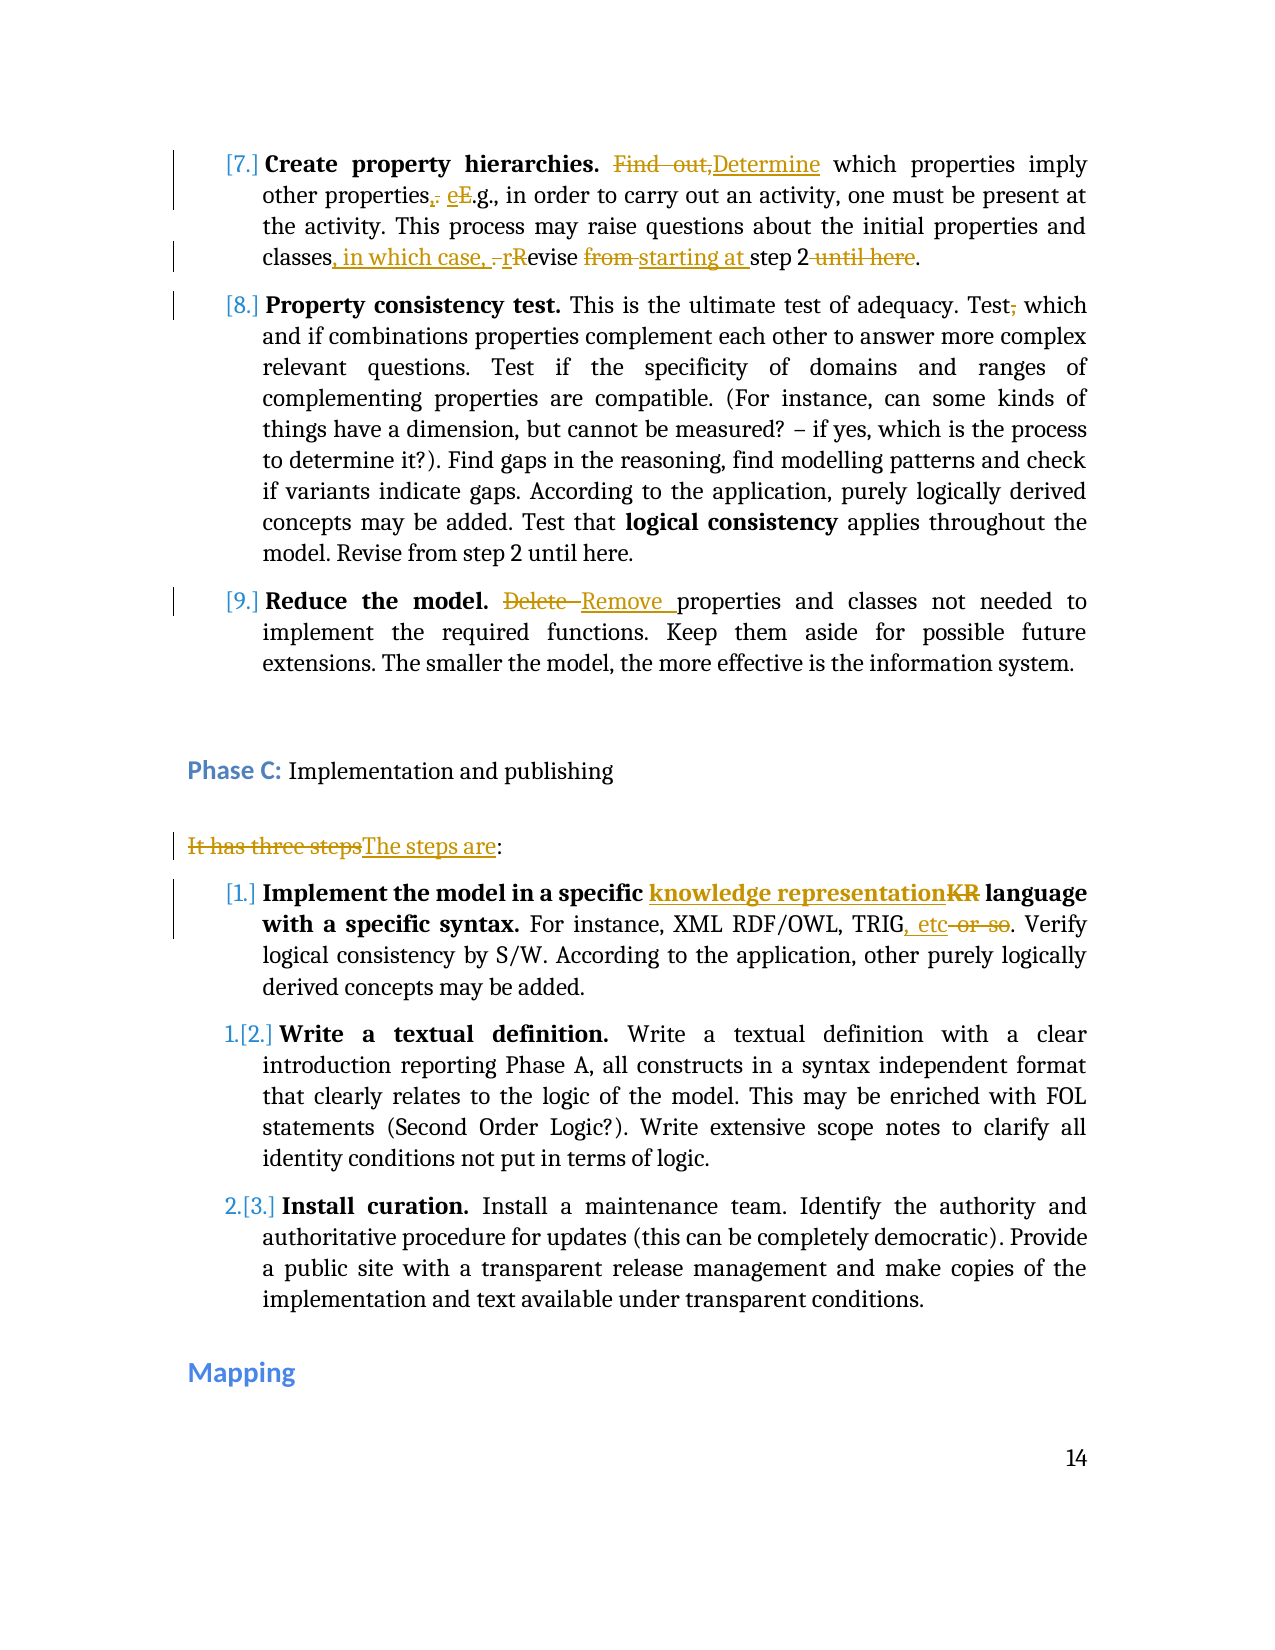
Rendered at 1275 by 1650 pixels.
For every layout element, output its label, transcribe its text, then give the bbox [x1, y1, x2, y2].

subtitle Phase C: Implementation and publishing [187, 753, 1087, 786]
subtitle Mapping [187, 1354, 1087, 1389]
list Reduce the model. properties and classes not needed to implement the required functions. Keep them aside for possible future extensions. The smaller the model, the more effective is the information system. [225, 587, 1087, 678]
list Implement the model in a specific language with a specific syntax. For instance, XML RDF/OWL, TRIG. Verify logical consistency by S/W. According to the application, other purely logically derived concepts may be added. [225, 879, 1087, 1001]
list Write a textual definition. Write a textual definition with a clear introduction reporting Phase A, all constructs in a syntax independent format that clearly relates to the logic of the model. This may be enriched with FOL statements (Second Order Logic?). Write extensive scope notes to clarify all identity conditions not put in terms of logic. [225, 1020, 1087, 1173]
text : [187, 832, 1087, 860]
list Install curation. Install a maintenance team. Identify the authority and authoritative procedure for updates (this can be completely democratic). Provide a public site with a transparent release management and make copies of the implementation and text available under transparent conditions. [225, 1192, 1087, 1314]
list Create property hierarchies. which properties imply other properties .g., in order to carry out an activity, one must be present at the activity. This process may raise questions about the initial properties and classesevise step 2. [225, 150, 1087, 272]
list Property consistency test. This is the ultimate test of adequacy. Test which and if combinations properties complement each other to answer more complex relevant questions. Test if the specificity of domains and ranges of complementing properties are compatible. (For instance, can some kinds of things have a dimension, but cannot be measured? – if yes, which is the process to determine it?). Find gaps in the reasoning, find modelling patterns and check if variants indicate gaps. According to the application, purely logically derived concepts may be added. Test that logical consistency applies throughout the model. Revise from step 2 until here. [225, 291, 1087, 568]
